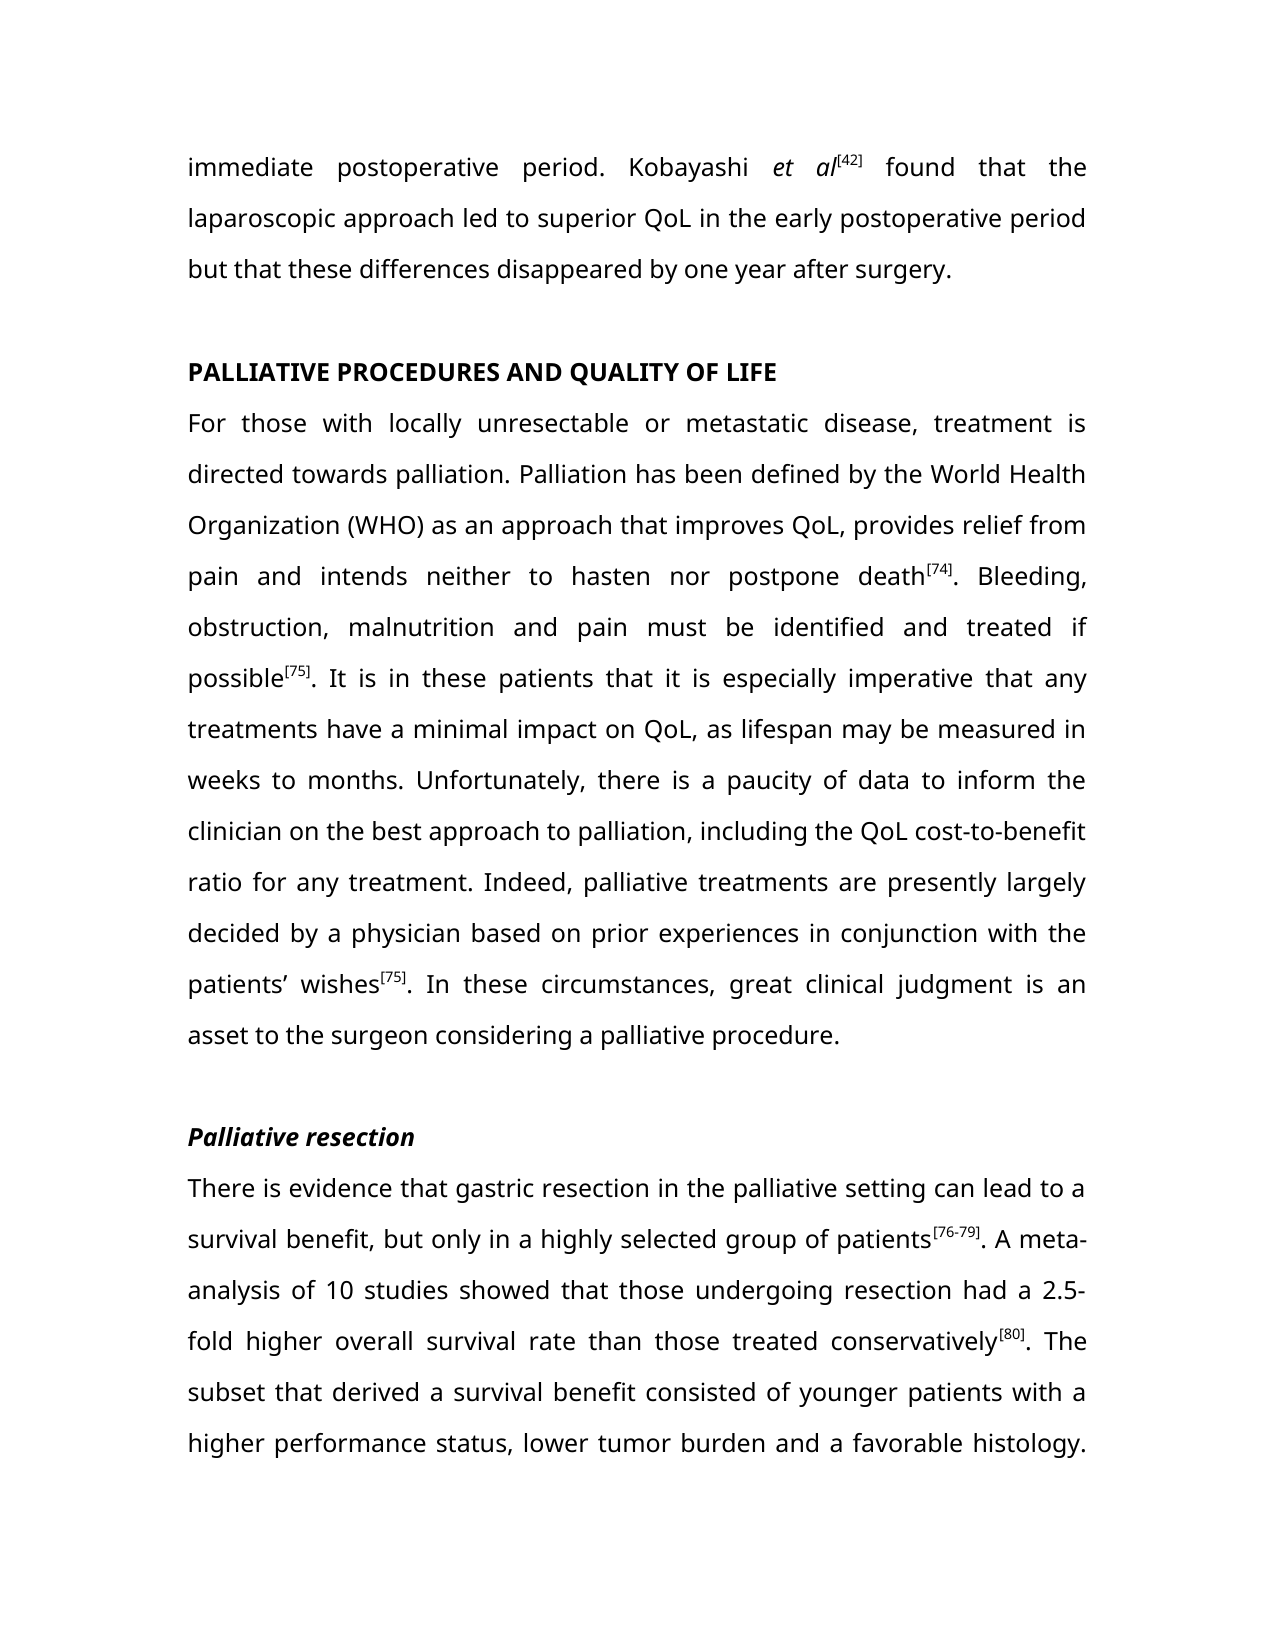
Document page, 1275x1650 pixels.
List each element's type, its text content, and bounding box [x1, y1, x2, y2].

text Palliative resection [187, 1120, 1087, 1154]
text For those with locally unresectable or metastatic disease, treatment is directed towards palliation. Palliation has been defined by the World Health Organization (WHO) as an approach that improves QoL, provides relief from pain and intends neither to hasten nor postpone death[74]. Bleeding, obstruction, malnutrition and pain must be identified and treated if possible[75]. It is in these patients that it is especially imperative that any treatments have a minimal impact on QoL, as lifespan may be measured in weeks to months. Unfortunately, there is a paucity of data to inform the clinician on the best approach to palliation, including the QoL cost-to-benefit ratio for any treatment. Indeed, palliative treatments are presently largely decided by a physician based on prior experiences in conjunction with the patients’ wishes[75]. In these circumstances, great clinical judgment is an asset to the surgeon considering a palliative procedure. [187, 405, 1087, 1052]
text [187, 1171, 1087, 1460]
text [187, 150, 1087, 286]
text PALLIATIVE PROCEDURES AND QUALITY OF LIFE [187, 354, 1087, 388]
